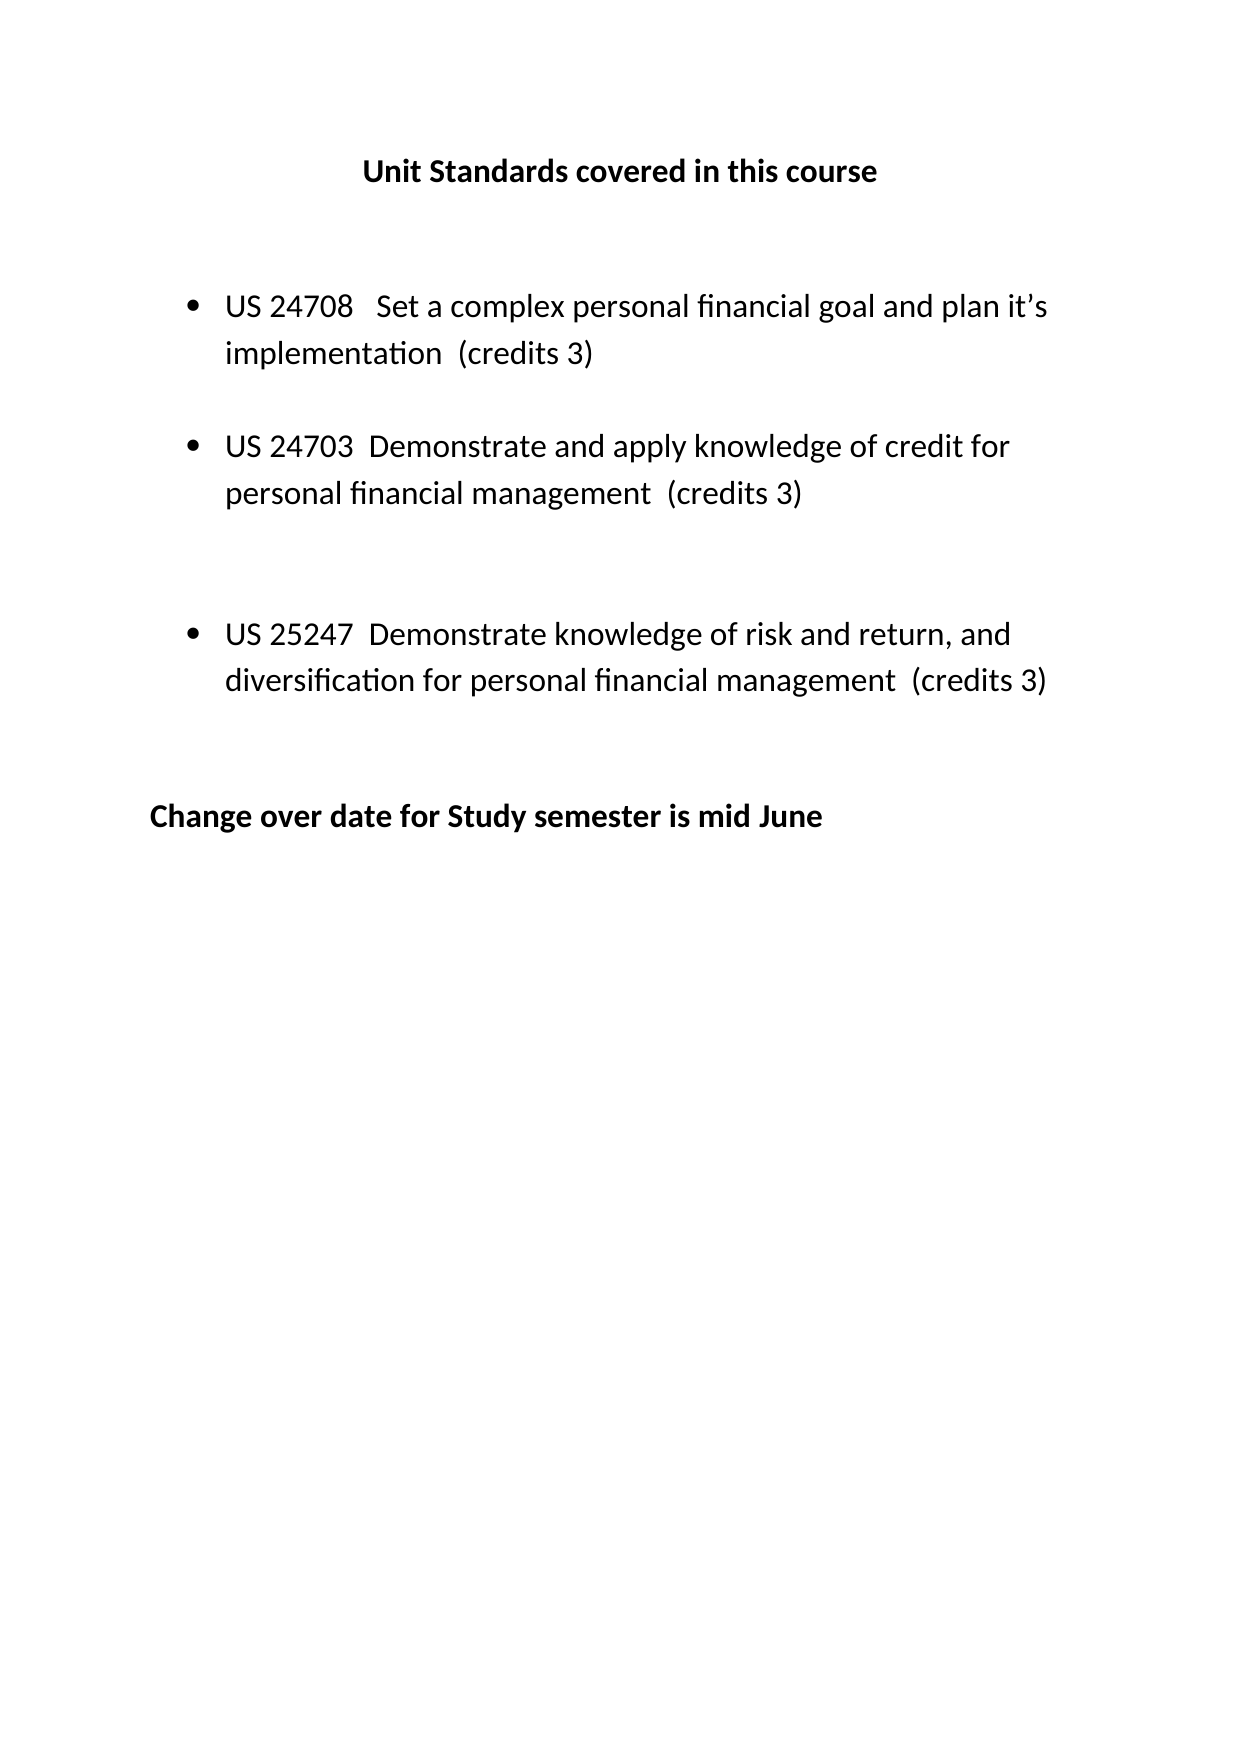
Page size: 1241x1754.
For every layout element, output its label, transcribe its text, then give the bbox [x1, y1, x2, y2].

list US 24708 Set a complex personal financial goal and plan it’s implementation (credits 3) [187, 285, 1090, 373]
list US 24703 Demonstrate and apply knowledge of credit for personal financial management (credits 3) [187, 426, 1090, 513]
list US 25247 Demonstrate knowledge of risk and return, and diversification for personal financial management (credits 3) [187, 613, 1090, 700]
text Change over date for Study semester is mid June [150, 794, 1090, 835]
text Unit Standards covered in this course [150, 150, 1090, 191]
